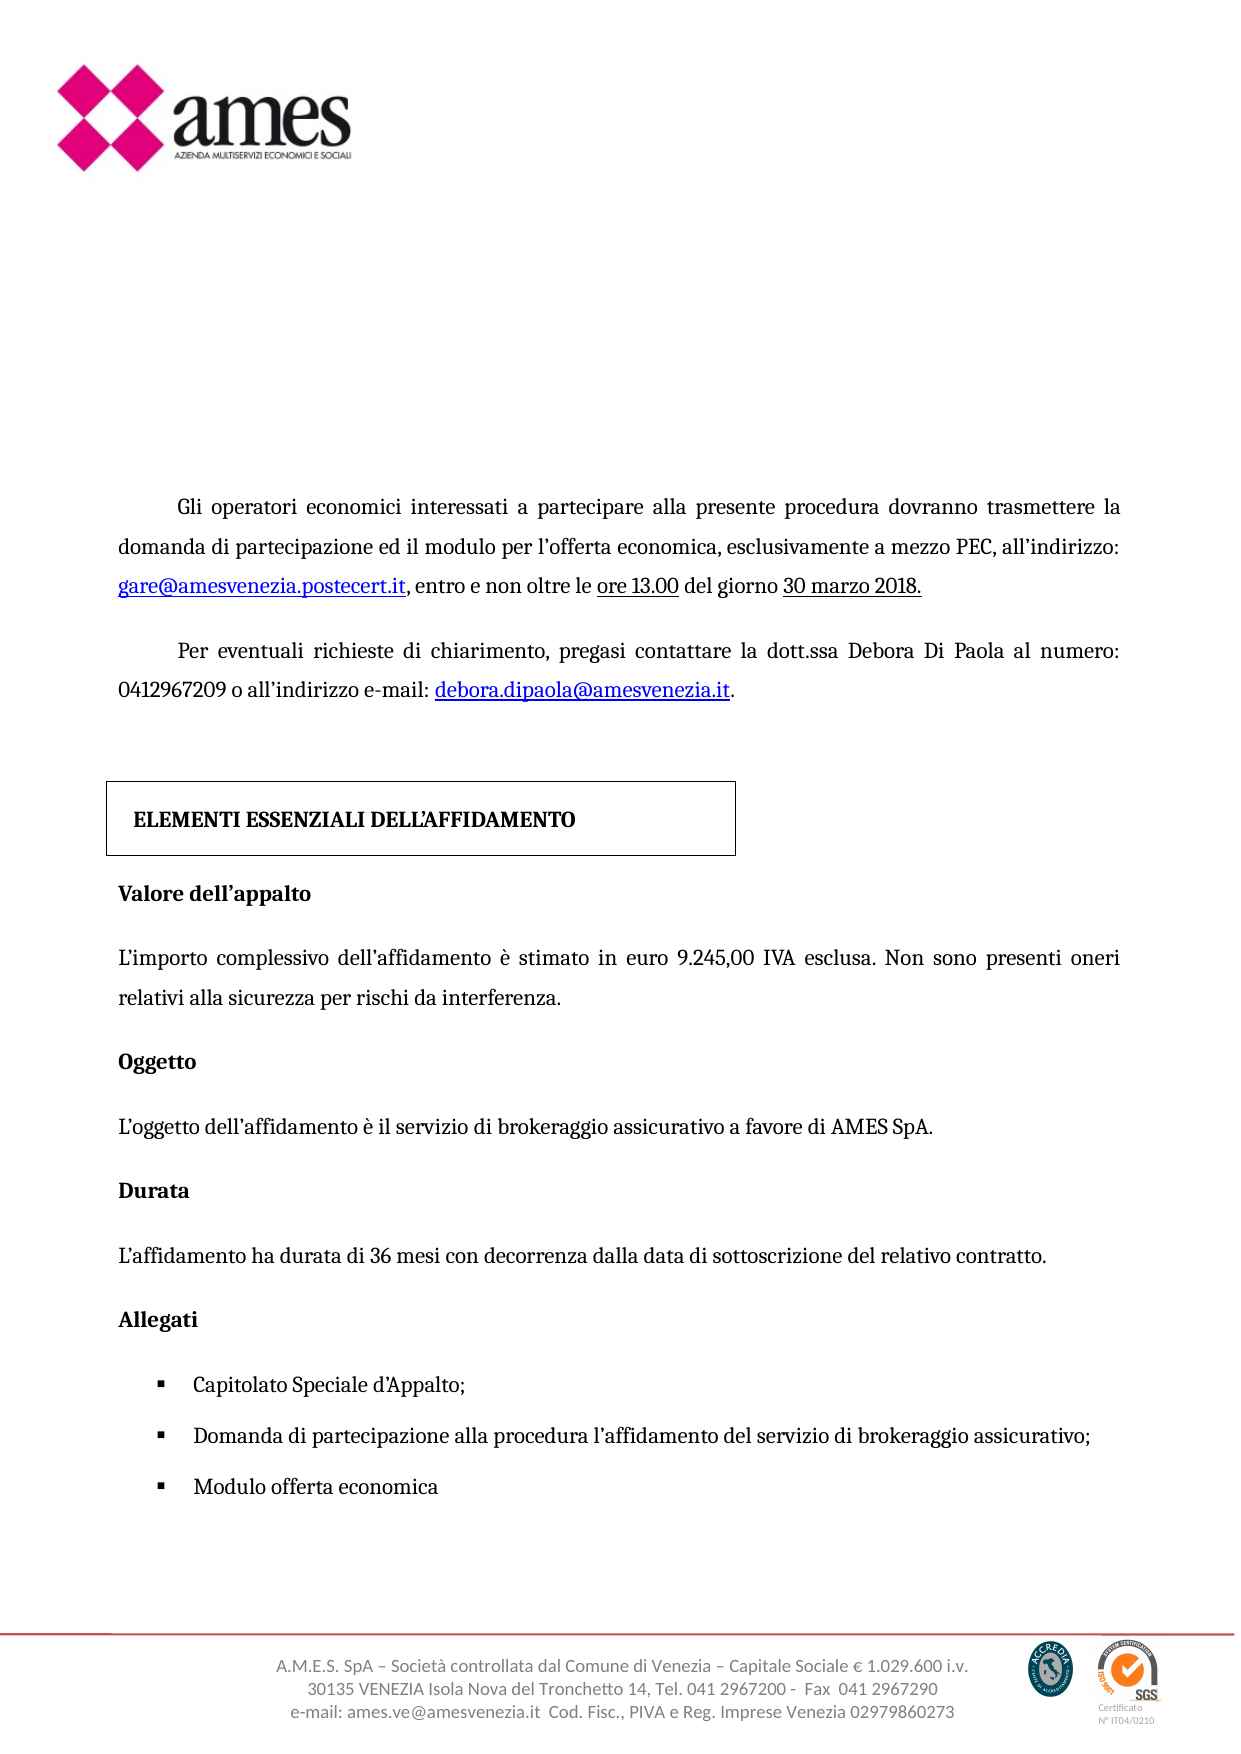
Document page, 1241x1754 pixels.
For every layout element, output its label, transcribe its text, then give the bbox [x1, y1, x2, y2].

text Oggetto [118, 1049, 1122, 1075]
text L’importo complessivo dell’affidamento è stimato in euro 9.245,00 IVA esclusa. Non sono presenti oneri relativi alla sicurezza per rischi da interferenza. [118, 945, 1122, 1011]
table_header ELEMENTI ESSENZIALI DELL’AFFIDAMENTO [107, 782, 735, 854]
list Domanda di partecipazione alla procedura l’affidamento del servizio di brokeraggio assicurativo; [156, 1423, 1122, 1449]
text L’oggetto dell’affidamento è il servizio di brokeraggio assicurativo a favore di AMES SpA. [118, 1113, 1122, 1140]
text Valore dell’appalto [118, 881, 1122, 907]
picture [1089, 1636, 1166, 1709]
text Durata [118, 1178, 1122, 1204]
picture [1026, 1639, 1074, 1699]
list Modulo offerta economica [156, 1474, 1122, 1500]
picture [31, 30, 394, 208]
list Capitolato Speciale d’Appalto; [156, 1371, 1122, 1398]
text Gli operatori economici interessati a partecipare alla presente procedura dovranno trasmettere la domanda di partecipazione ed il modulo per l’offerta economica, esclusivamente a mezzo PEC, all’indirizzo: gare@amesvenezia.postecert.it, entro e non oltre le ore 13.00 del giorno 30 marzo 2018. [118, 494, 1122, 599]
text L’affidamento ha durata di 36 mesi con decorrenza dalla data di sottoscrizione del relativo contratto. [118, 1242, 1122, 1269]
text Allegati [118, 1307, 1122, 1333]
text Per eventuali richieste di chiarimento, pregasi contattare la dott.ssa Debora Di Paola al numero: 0412967209 o all’indirizzo e-mail: debora.dipaola@amesvenezia.it. [118, 638, 1122, 703]
